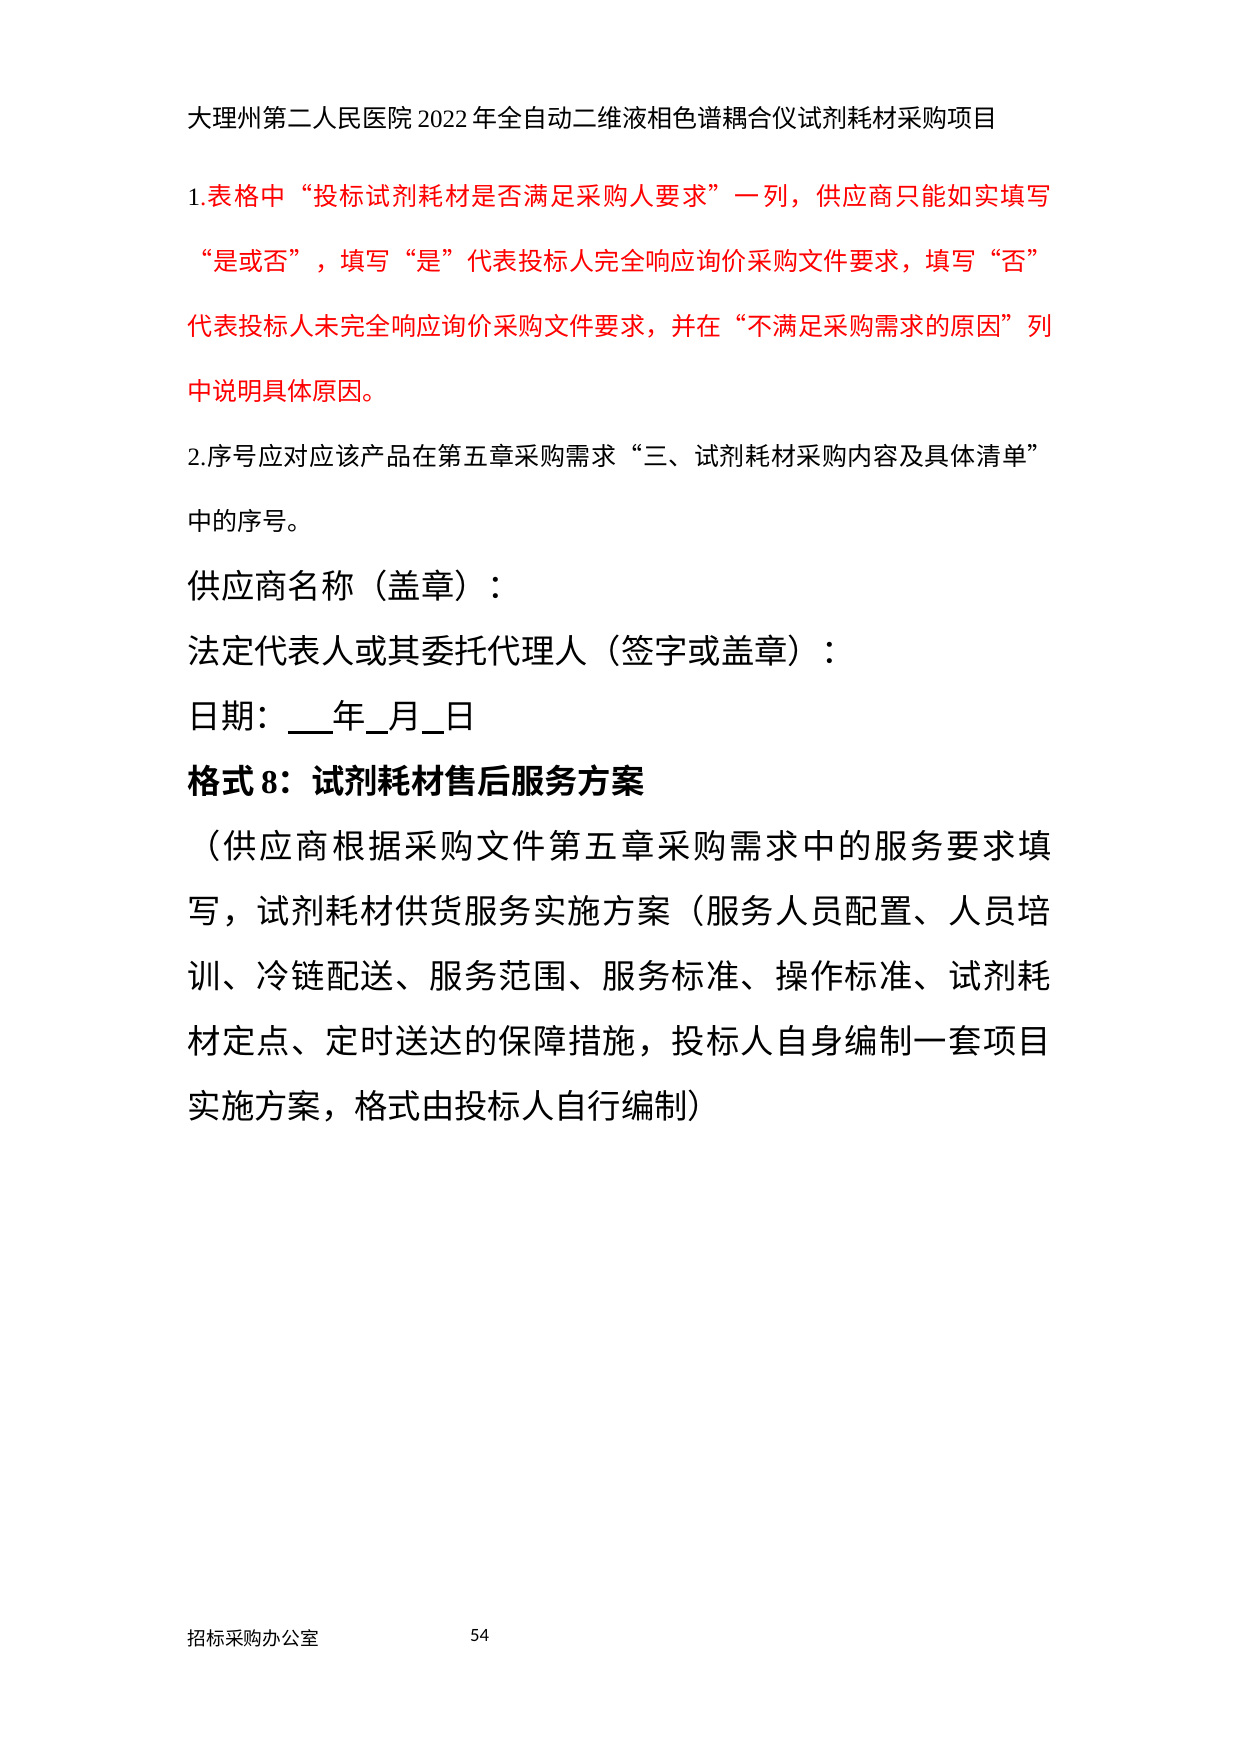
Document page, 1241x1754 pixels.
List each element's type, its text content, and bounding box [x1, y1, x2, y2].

text 1.表格中“投标试剂耗材是否满足采购人要求”一列，供应商只能如实填写“是或否”，填写“是”代表投标人完全响应询价采购文件要求，填写“否”代表投标人未完全响应询价采购文件要求，并在“不满足采购需求的原因”列中说明具体原因。 [187, 162, 1053, 422]
subtitle 格式8：试剂耗材售后服务方案 [187, 747, 1053, 812]
text 法定代表人或其委托代理人（签字或盖章）： [187, 617, 1053, 682]
text （供应商根据采购文件第五章采购需求中的服务要求填写，试剂耗材供货服务实施方案（服务人员配置、人员培训、冷链配送、服务范围、服务标准、操作标准、试剂耗材定点、定时送达的保障措施，投标人自身编制一套项目实施方案，格式由投标人自行编制） [187, 812, 1053, 1137]
text 供应商名称（盖章）： [187, 552, 1053, 617]
text 日期： 年 月 日 [187, 682, 1053, 747]
list 2.序号应对应该产品在第五章采购需求“三、试剂耗材采购内容及具体清单”中的序号。 [187, 422, 1053, 552]
